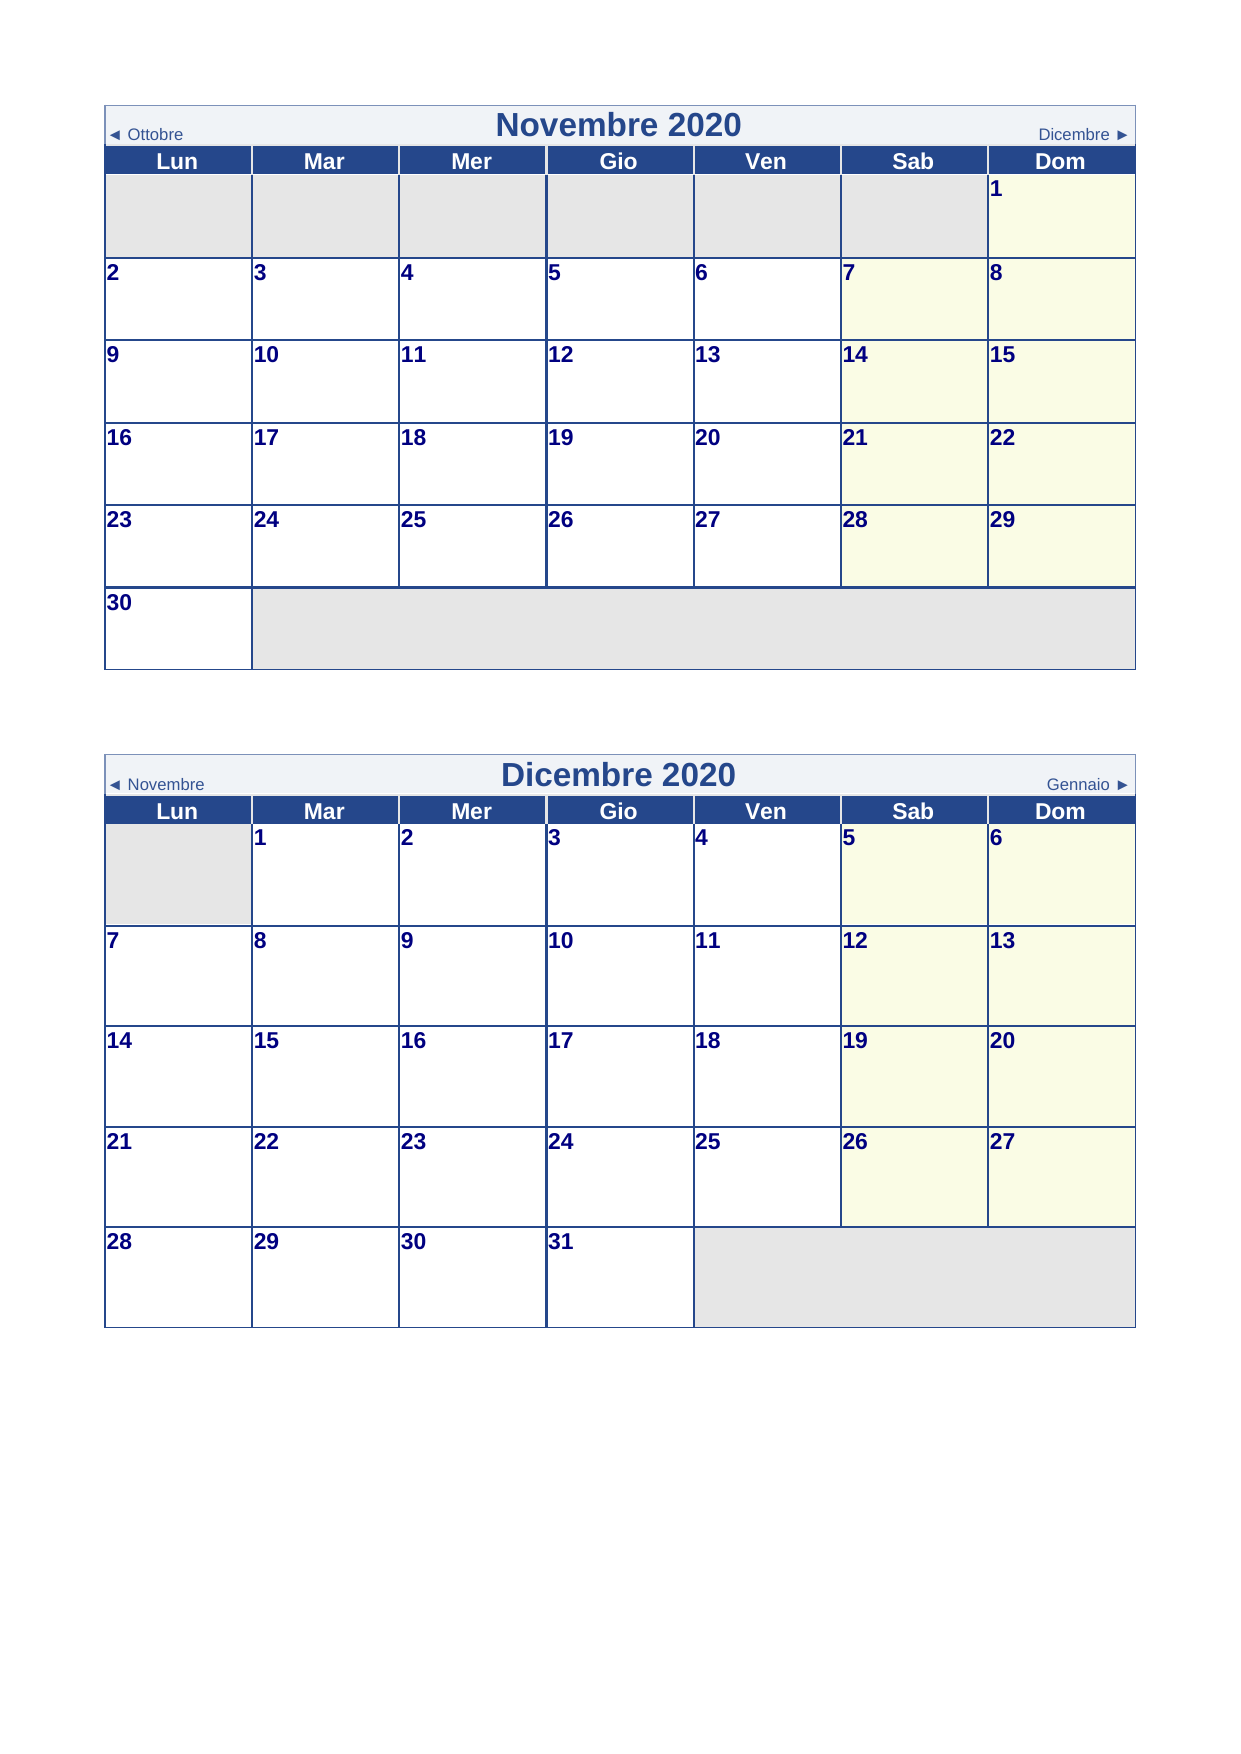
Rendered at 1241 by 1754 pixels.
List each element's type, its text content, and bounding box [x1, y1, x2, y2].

table_cell Gio [548, 146, 693, 174]
table_cell 8 [253, 927, 398, 1025]
table_header Dicembre ► [988, 106, 1135, 144]
table_header Dicembre 2020 [252, 755, 988, 793]
table_cell 25 [400, 506, 545, 586]
table_cell Ven [695, 146, 840, 174]
table_cell [253, 175, 398, 257]
table_cell 8 [989, 259, 1135, 339]
table_cell 27 [695, 506, 840, 586]
table_cell [842, 175, 987, 257]
table_cell 24 [253, 506, 398, 586]
table_cell 10 [253, 341, 398, 422]
table_cell 6 [695, 259, 840, 339]
table_cell 14 [842, 341, 987, 422]
table_cell [106, 175, 251, 257]
table_cell 26 [842, 1128, 987, 1226]
table_cell 13 [989, 927, 1135, 1025]
table_cell Mar [253, 146, 398, 174]
table_cell 13 [695, 341, 840, 422]
table_cell [695, 1228, 1135, 1327]
table_cell 16 [400, 1027, 545, 1126]
table_cell 23 [106, 506, 251, 586]
table_cell 29 [253, 1228, 398, 1327]
table_cell Mer [400, 796, 545, 824]
table_cell 15 [989, 341, 1135, 422]
table_cell Mar [253, 796, 398, 824]
table_header Novembre 2020 [252, 106, 988, 144]
table_cell 18 [695, 1027, 840, 1126]
table_cell 7 [842, 259, 987, 339]
table_cell [695, 175, 840, 257]
table_cell 31 [548, 1228, 693, 1327]
table_cell 30 [106, 589, 251, 669]
table_cell 6 [989, 824, 1135, 924]
table_cell 27 [989, 1128, 1135, 1226]
table_cell 5 [548, 259, 693, 339]
table_cell 11 [400, 341, 545, 422]
table_cell 29 [989, 506, 1135, 586]
table_cell 19 [548, 424, 693, 504]
table_header Gennaio ► [988, 755, 1135, 793]
table_cell 2 [400, 824, 545, 924]
table_cell 20 [989, 1027, 1135, 1126]
table_cell 9 [400, 927, 545, 1025]
table_cell 24 [548, 1128, 693, 1226]
table_header ◄ Novembre [106, 755, 252, 793]
table_cell 16 [106, 424, 251, 504]
table_cell 2 [106, 259, 251, 339]
table_cell [400, 175, 545, 257]
table_cell 28 [106, 1228, 251, 1327]
table_cell Dom [989, 796, 1135, 824]
table_cell Sab [842, 796, 987, 824]
table_cell 1 [989, 175, 1135, 257]
table_cell 21 [842, 424, 987, 504]
table_cell [253, 589, 1135, 669]
table_cell 3 [548, 824, 693, 924]
table_cell Lun [106, 146, 251, 174]
table_cell 4 [695, 824, 840, 924]
table_cell 1 [253, 824, 398, 924]
table_cell 3 [253, 259, 398, 339]
table_cell 9 [106, 341, 251, 422]
table_cell 17 [548, 1027, 693, 1126]
table_cell 28 [842, 506, 987, 586]
table_header ◄ Ottobre [106, 106, 252, 144]
table_cell 20 [695, 424, 840, 504]
table_cell 7 [106, 927, 251, 1025]
table_cell 10 [548, 927, 693, 1025]
table_cell 26 [548, 506, 693, 586]
table_cell 15 [253, 1027, 398, 1126]
table_cell 12 [842, 927, 987, 1025]
table_cell 25 [695, 1128, 840, 1226]
table_cell 5 [842, 824, 987, 924]
table_cell 14 [106, 1027, 251, 1126]
table_cell Mer [400, 146, 545, 174]
table_cell Gio [548, 796, 693, 824]
table_cell 30 [400, 1228, 545, 1327]
table_cell 17 [253, 424, 398, 504]
table_cell 22 [253, 1128, 398, 1226]
table_cell 19 [842, 1027, 987, 1126]
table_cell 18 [400, 424, 545, 504]
table_cell Ven [695, 796, 840, 824]
table_cell 22 [989, 424, 1135, 504]
table_cell 11 [695, 927, 840, 1025]
table_cell [548, 175, 693, 257]
table_cell Sab [842, 146, 987, 174]
table_cell [106, 824, 251, 924]
table_cell 12 [548, 341, 693, 422]
table_cell Lun [106, 796, 251, 824]
table_cell Dom [989, 146, 1135, 174]
table_cell 23 [400, 1128, 545, 1226]
table_cell 4 [400, 259, 545, 339]
table_cell 21 [106, 1128, 251, 1226]
